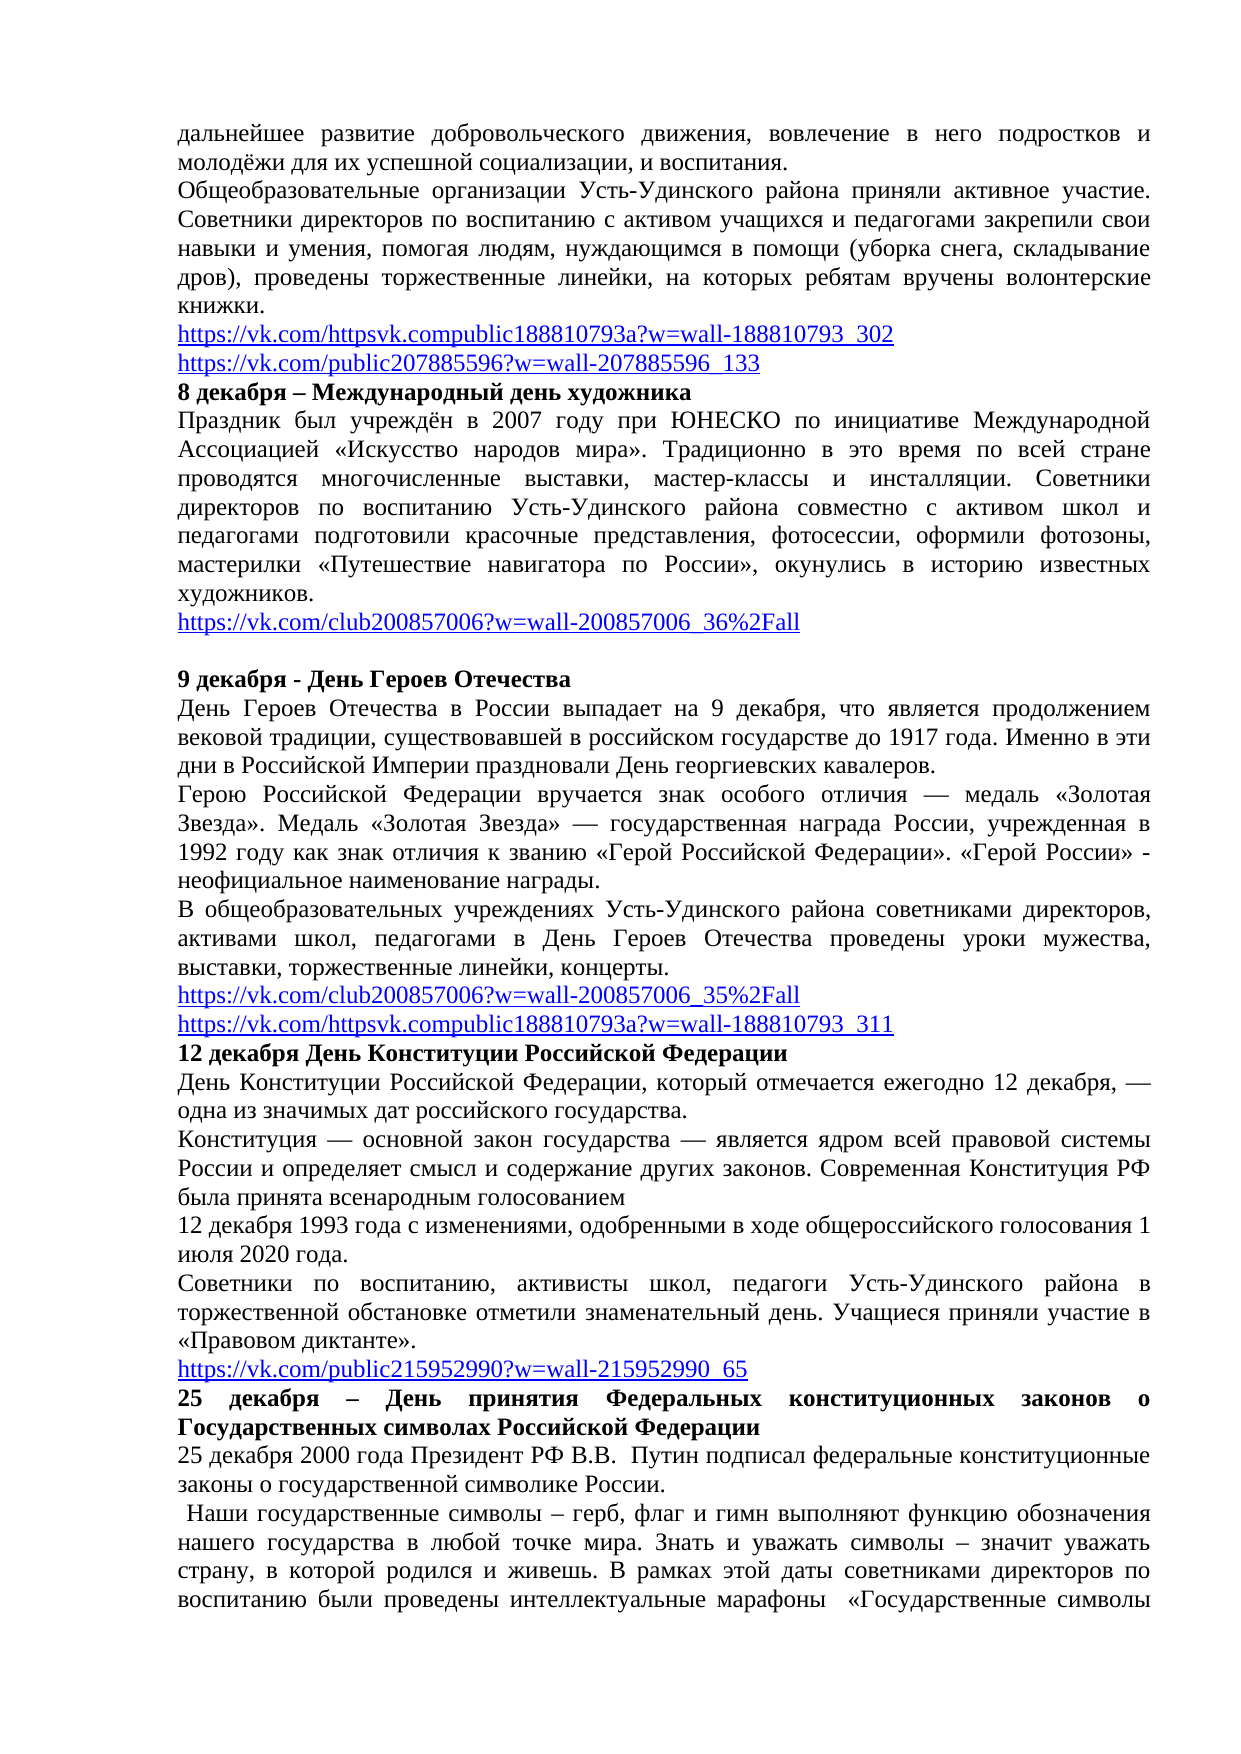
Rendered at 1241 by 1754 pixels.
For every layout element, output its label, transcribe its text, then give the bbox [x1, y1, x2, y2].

text Советники по воспитанию, активисты школ, педагоги Усть-Удинского района в торжественной обстановке отметили знаменательный день. Учащиеся приняли участие в «Правовом диктанте». [177, 1268, 1152, 1354]
text 25 декабря – День принятия Федеральных конституционных законов о Государственных символах Российской Федерации [177, 1383, 1152, 1441]
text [177, 1498, 1152, 1613]
text https://vk.com/club200857006?w=wall-200857006_36%2Fall [177, 607, 1152, 636]
text https://vk.com/public215952990?w=wall-215952990_65 [177, 1354, 1152, 1383]
text День Героев Отечества в России выпадает на 9 декабря, что является продолжением вековой традиции, существовавшей в российском государстве до 1917 года. Именно в эти дни в Российской Империи праздновали День георгиевских кавалеров. [177, 693, 1152, 779]
text https://vk.com/httpsvk.compublic188810793a?w=wall-188810793_311 [177, 1009, 1152, 1038]
text https://vk.com/httpsvk.compublic188810793a?w=wall-188810793_302 https://vk.com/public207885596?w=wall-207885596_133 [177, 319, 1152, 377]
text https://vk.com/club200857006?w=wall-200857006_35%2Fall [177, 981, 1152, 1009]
text Герою Российской Федерации вручается знак особого отличия — медаль «Золотая Звезда». Медаль «Золотая Звезда» — государственная награда России, учрежденная в 1992 году как знак отличия к званию «Герой Российской Федерации». «Герой России» - неофициальное наименование награды. [177, 779, 1152, 894]
text Общеобразовательные организации Усть-Удинского района приняли активное участие. Советники директоров по воспитанию с активом учащихся и педагогами закрепили свои навыки и умения, помогая людям, нуждающимся в помощи (уборка снега, складывание дров), проведены торжественные линейки, на которых ребятам вручены волонтерские книжки. [177, 176, 1152, 319]
text Праздник был учреждён в 2007 году при ЮНЕСКО по инициативе Международной Ассоциацией «Искусство народов мира». Традиционно в это время по всей стране проводятся многочисленные выставки, мастер-классы и инсталляции. Советники директоров по воспитанию Усть-Удинского района совместно с активом школ и педагогами подготовили красочные представления, фотосессии, оформили фотозоны, мастерилки «Путешествие навигатора по России», окунулись в историю известных художников. [177, 406, 1152, 607]
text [177, 118, 1152, 176]
text В общеобразовательных учреждениях Усть-Удинского района советниками директоров, активами школ, педагогами в День Героев Отечества проведены уроки мужества, выставки, торжественные линейки, концерты. [177, 894, 1152, 981]
text Конституция — основной закон государства — является ядром всей правовой системы России и определяет смысл и содержание других законов. Современная Конституция РФ была принята всенародным голосованием [177, 1124, 1152, 1211]
text 12 декабря День Конституции Российской Федерации [177, 1038, 1152, 1067]
text 12 декабря 1993 года с изменениями, одобренными в ходе общероссийского голосования 1 июля 2020 года. [177, 1211, 1152, 1268]
text 9 декабря - День Героев Отечества [177, 664, 1152, 693]
text 8 декабря – Международный день художника [177, 377, 1152, 406]
text 25 декабря 2000 года Президент РФ В.В. Путин подписал федеральные конституционные законы о государственной символике России. [177, 1441, 1152, 1498]
text День Конституции Российской Федерации, который отмечается ежегодно 12 декабря, — одна из значимых дат российского государства. [177, 1067, 1152, 1124]
